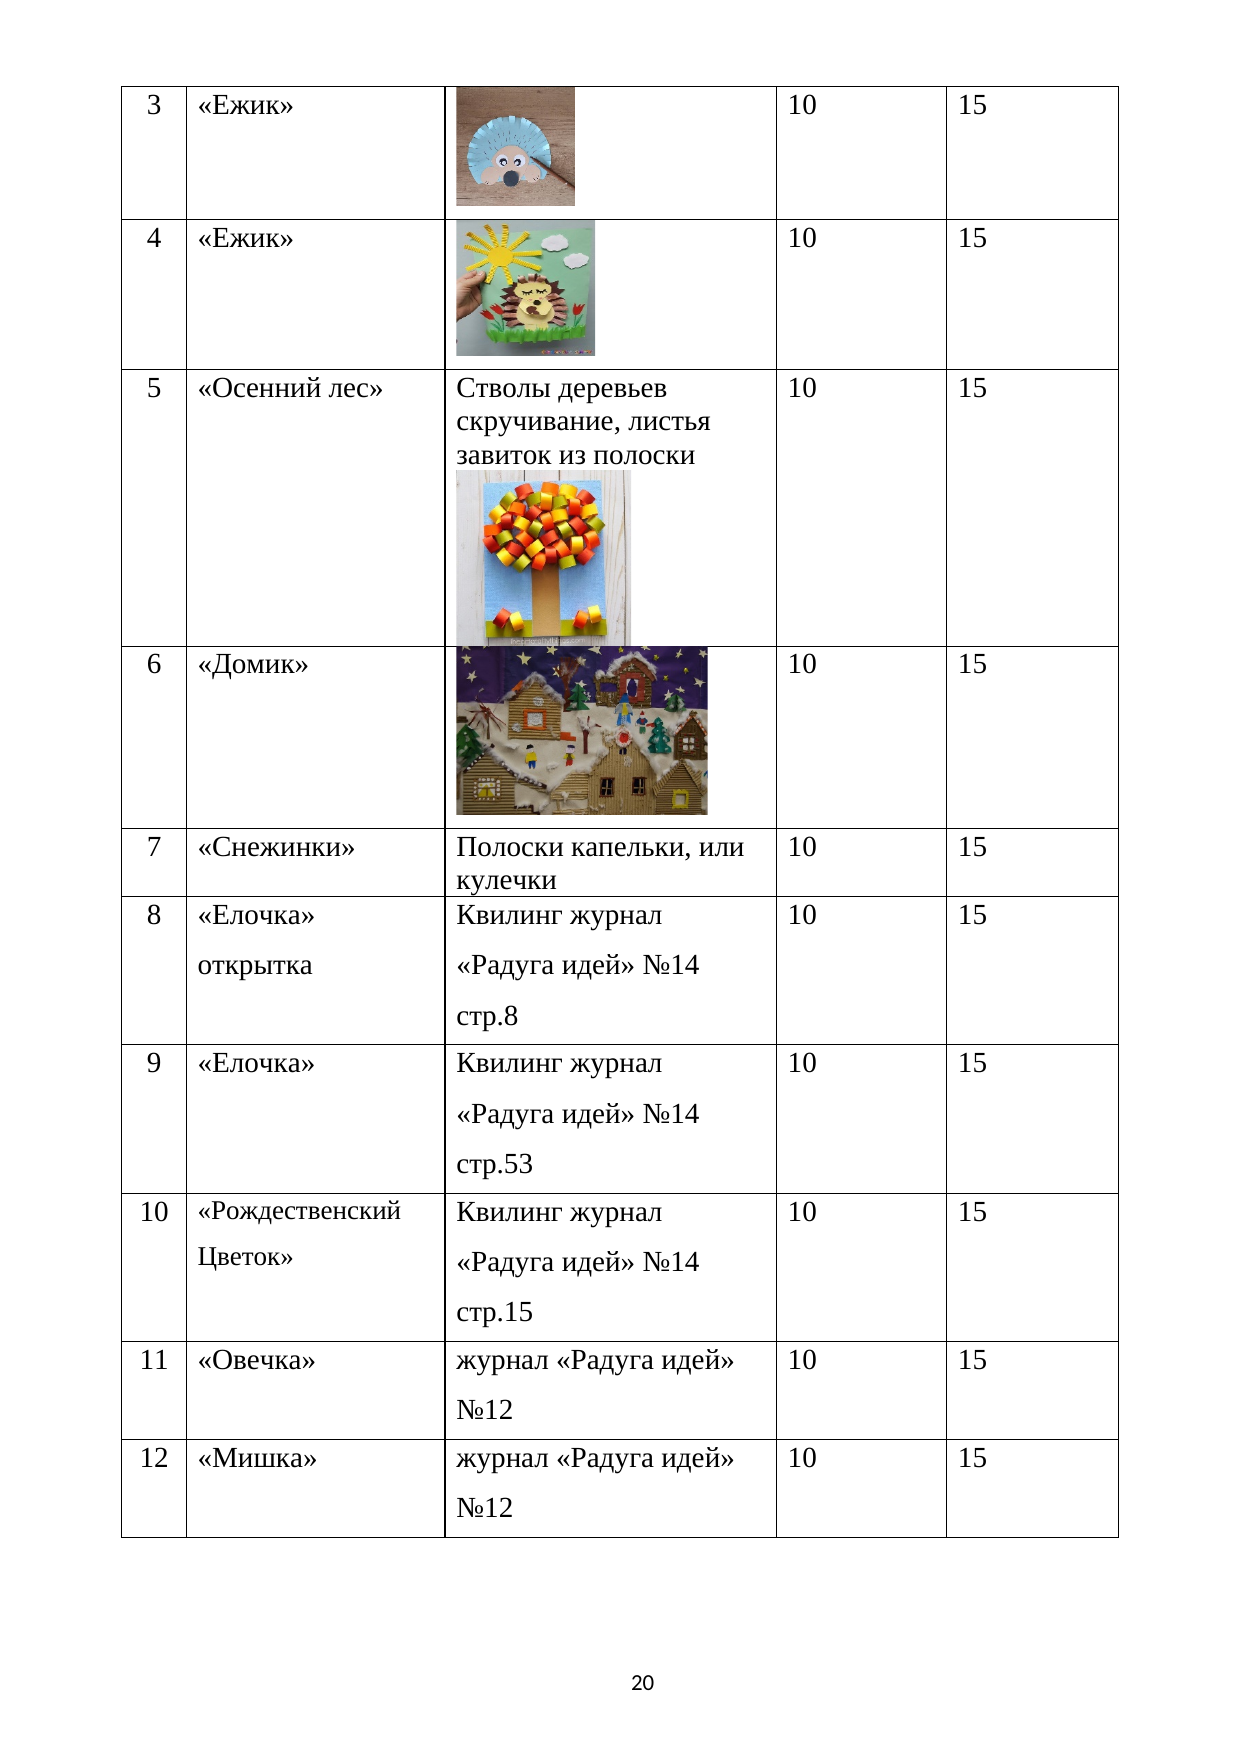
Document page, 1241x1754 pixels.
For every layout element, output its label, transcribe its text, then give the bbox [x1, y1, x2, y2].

table_cell 5 [122, 370, 186, 646]
table_cell «Рождественский Цветок» [187, 1194, 444, 1341]
table_cell «Мишка» [187, 1440, 444, 1537]
table_cell 10 [777, 220, 946, 369]
table_cell «Ежик» [187, 220, 444, 369]
table_cell Квилинг журнал «Радуга идей» №14 стр.8 [446, 897, 776, 1044]
table_cell 15 [947, 1342, 1118, 1439]
table_cell 11 [122, 1342, 186, 1439]
table_cell 6 [122, 647, 186, 828]
table_cell 10 [777, 370, 946, 646]
table_cell Квилинг журнал «Радуга идей» №14 стр.53 [446, 1045, 776, 1193]
table_cell 15 [947, 897, 1118, 1044]
table_cell 10 [777, 1342, 946, 1439]
table_cell «Ежик» [187, 87, 444, 219]
table_cell 4 [122, 220, 186, 369]
table_cell 15 [947, 1045, 1118, 1193]
picture [456, 87, 575, 206]
picture [456, 470, 708, 815]
table_cell [446, 87, 776, 219]
table_cell 10 [777, 897, 946, 1044]
table_cell 10 [777, 1194, 946, 1341]
table_cell [446, 220, 776, 369]
table_cell 10 [777, 87, 946, 219]
table_cell 15 [947, 370, 1118, 646]
table_cell 15 [947, 220, 1118, 369]
table_cell «Елочка» [187, 1045, 444, 1193]
table_cell журнал «Радуга идей» №12 [446, 1440, 776, 1537]
table_cell 10 [777, 829, 946, 896]
table_cell 15 [947, 87, 1118, 219]
table_cell 12 [122, 1440, 186, 1537]
table_cell [446, 647, 776, 828]
table_cell 15 [947, 647, 1118, 828]
table_cell 10 [777, 647, 946, 828]
table_cell «Домик» [187, 647, 444, 828]
table_cell 10 [777, 1440, 946, 1537]
table_cell журнал «Радуга идей» №12 [446, 1342, 776, 1439]
table_cell 7 [122, 829, 186, 896]
table_cell Стволы деревьев скручивание, листья завиток из полоски [446, 370, 776, 646]
table_cell Квилинг журнал «Радуга идей» №14 стр.15 [446, 1194, 776, 1341]
table_cell «Елочка» открытка [187, 897, 444, 1044]
table_cell «Овечка» [187, 1342, 444, 1439]
table_cell 10 [777, 1045, 946, 1193]
picture [456, 220, 596, 356]
table_cell «Осенний лес» [187, 370, 444, 646]
table_cell Полоски капельки, или кулечки [446, 829, 776, 896]
table_cell 10 [122, 1194, 186, 1341]
table_cell 3 [122, 87, 186, 219]
table_cell «Снежинки» [187, 829, 444, 896]
table_cell 15 [947, 1440, 1118, 1537]
table_cell 15 [947, 1194, 1118, 1341]
table_cell 8 [122, 897, 186, 1044]
table_cell 9 [122, 1045, 186, 1193]
table_cell 15 [947, 829, 1118, 896]
